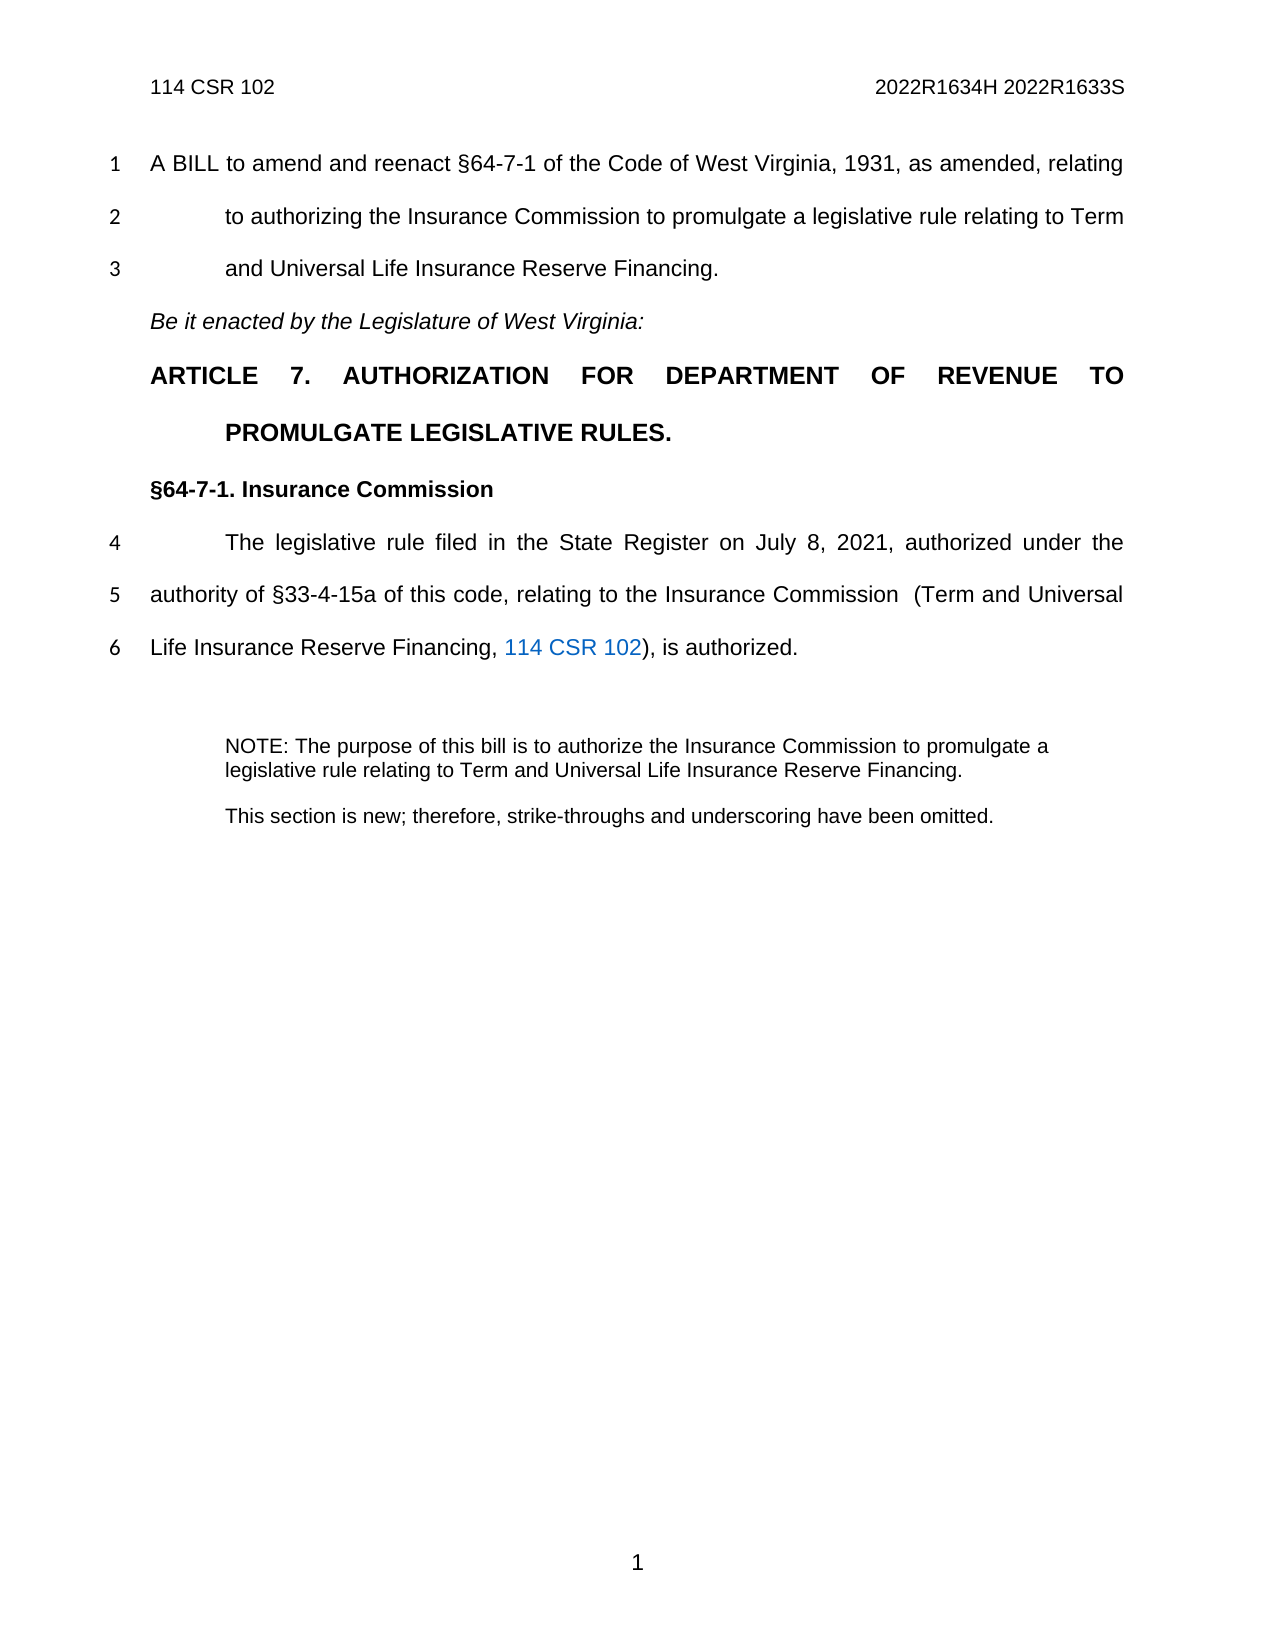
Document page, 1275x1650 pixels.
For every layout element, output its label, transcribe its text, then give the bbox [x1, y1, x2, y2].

text NOTE: The purpose of this bill is to authorize the Insurance Commission to promulgate a legislative rule relating to Term and Universal Life Insurance Reserve Financing. [225, 733, 1050, 781]
text The legislative rule filed in the State Register on July 8, 2021, authorized under the authority of §33-4-15a of this code, relating to the Insurance Commission (Term and Universal Life Insurance Reserve Financing, 114 CSR 102), is authorized. [150, 528, 1125, 660]
title A BILL to amend and reenact §64-7-1 of the Code of West Virginia, 1931, as amended, relating to authorizing the Insurance Commission to promulgate a legislative rule relating to Term and Universal Life Insurance Reserve Financing. [150, 150, 1125, 282]
subtitle ARTICLE 7. Authorization for Department of Revenue to promulgate legislative rules. [150, 361, 1125, 447]
text This section is new; therefore, strike-throughs and underscoring have been omitted. [225, 804, 1050, 828]
subtitle §64-7-1. Insurance Commission [150, 476, 1125, 502]
text Be it enacted by the Legislature of West Virginia: [150, 308, 1125, 334]
